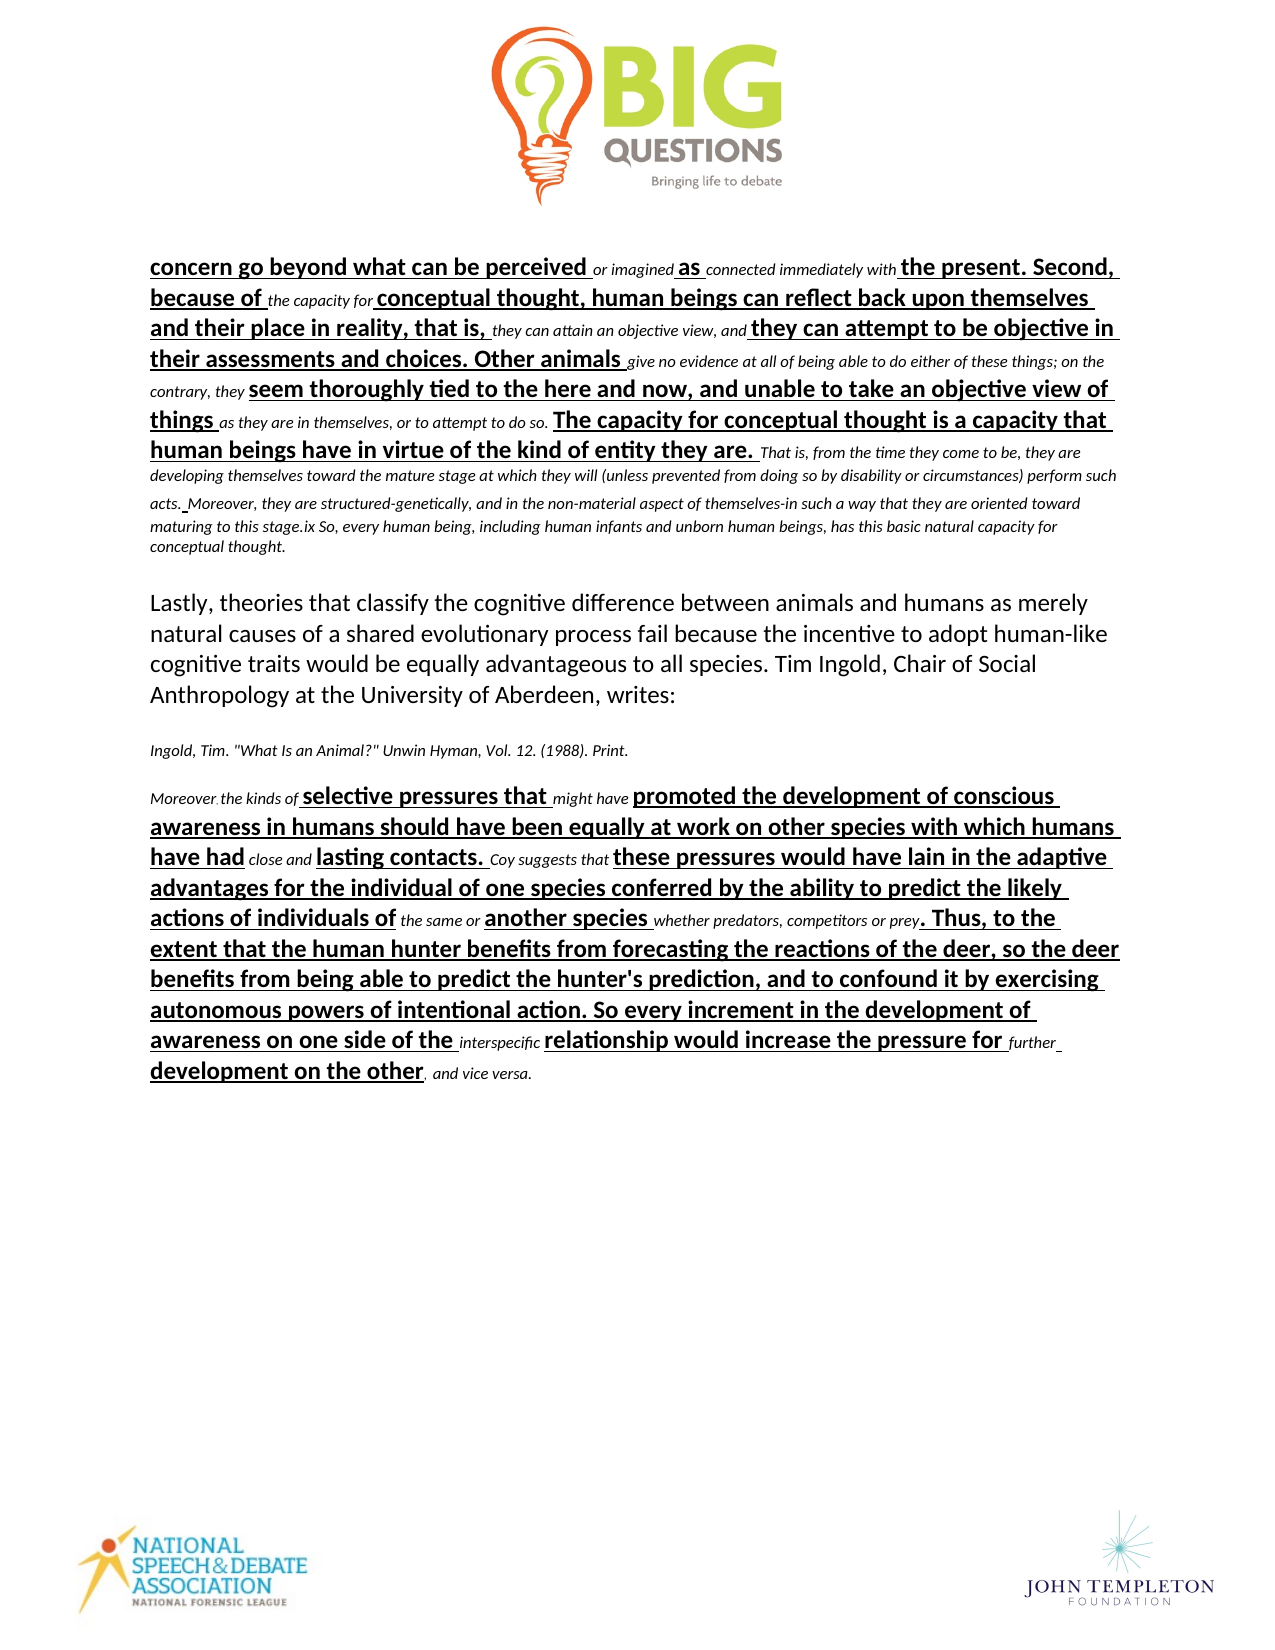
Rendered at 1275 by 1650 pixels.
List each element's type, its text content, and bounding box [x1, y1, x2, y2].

text Lastly, theories that classify the cognitive difference between animals and humans as merely natural causes of a shared evolutionary process fail because the incentive to adopt human-like cognitive traits would be equally advantageous to all species. Tim Ingold, Chair of Social Anthropology at the University of Aberdeen, writes: [150, 587, 1125, 709]
text concern go beyond what can be perceived or imagined as connected immediately with the present. Second, because of the capacity for conceptual thought, human beings can reflect back upon themselves and their place in reality, that is, they can attain an objective view, and they can attempt to be objective in their assessments and choices. Other animals give no evidence at all of being able to do either of these things; on the contrary, they seem thoroughly tied to the here and now, and unable to take an objective view of things as they are in themselves, or to attempt to do so. The capacity for conceptual thought is a capacity that human beings have in virtue of the kind of entity they are. That is, from the time they come to be, they are developing themselves toward the mature stage at which they will (unless prevented from doing so by disability or circumstances) perform such acts. Moreover, they are structured-genetically, and in the non-material aspect of themselves-in such a way that they are oriented toward maturing to this stage.ix So, every human being, including human infants and unborn human beings, has this basic natural capacity for conceptual thought. [150, 252, 1125, 557]
text Ingold, Tim. "What Is an Animal?" Unwin Hyman, Vol. 12. (1988). Print. [150, 740, 1125, 760]
picture [64, 1500, 333, 1631]
picture [1021, 1501, 1217, 1618]
picture [477, 19, 795, 214]
text Moreover, the kinds of selective pressures that might have promoted the development of conscious awareness in humans should have been equally at work on other species with which humans have had close and lasting contacts. Coy suggests that these pressures would have lain in the adaptive advantages for the individual of one species conferred by the ability to predict the likely actions of individuals of the same or another species whether predators, competitors or prey. Thus, to the extent that the human hunter benefits from forecasting the reactions of the deer, so the deer benefits from being able to predict the hunter's prediction, and to confound it by exercising autonomous powers of intentional action. So every increment in the development of awareness on one side of the interspecific relationship would increase the pressure for further development on the other, and vice versa. [150, 780, 1125, 1086]
